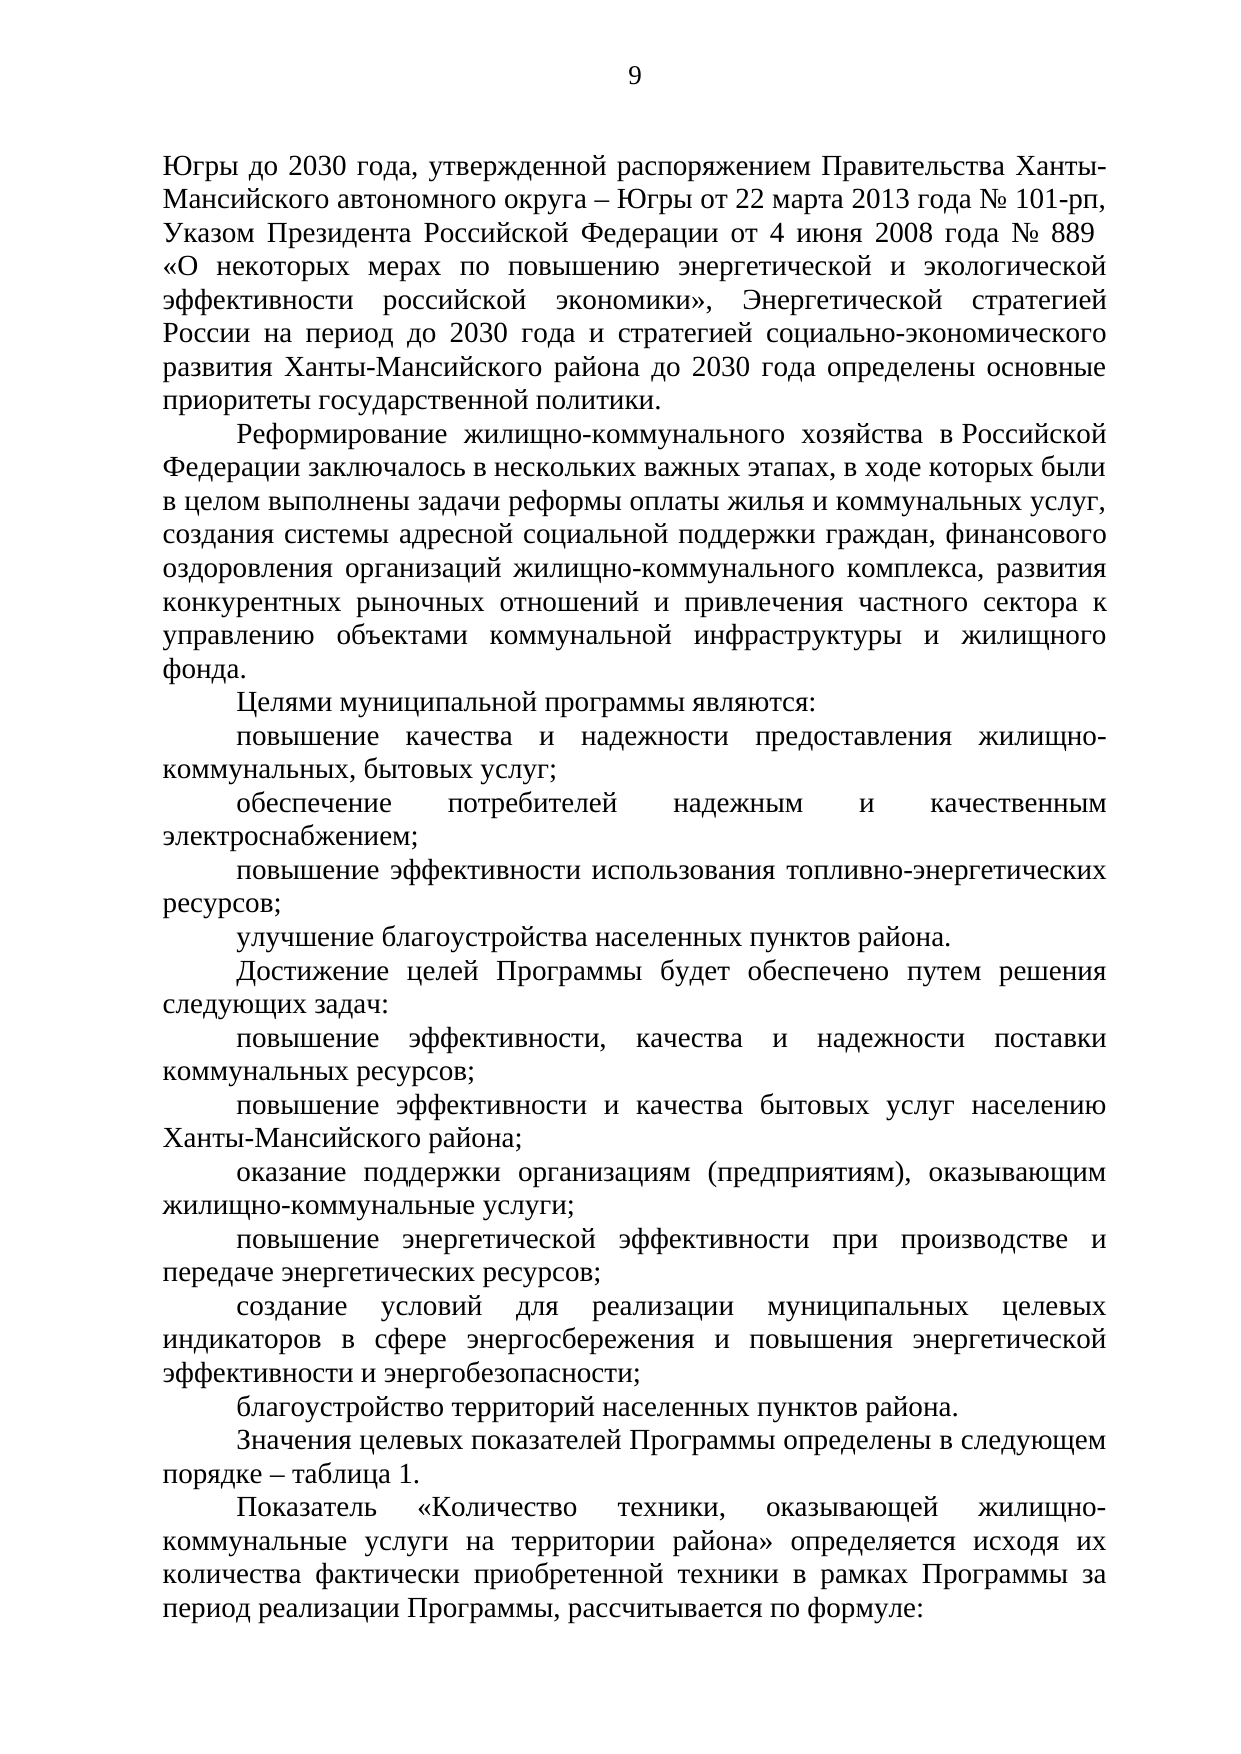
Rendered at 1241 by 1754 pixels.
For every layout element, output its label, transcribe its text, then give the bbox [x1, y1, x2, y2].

text обеспечение потребителей надежным и качественным электроснабжением; [162, 785, 1107, 852]
text повышение эффективности, качества и надежности поставки коммунальных ресурсов; [162, 1020, 1107, 1087]
text повышение качества и надежности предоставления жилищно-коммунальных, бытовых услуг; [162, 718, 1107, 785]
text Показатель «Количество техники, оказывающей жилищно-коммунальные услуги на территории района» определяется исходя их количества фактически приобретенной техники в рамках Программы за период реализации Программы, рассчитывается по формуле: [162, 1489, 1107, 1623]
text в целом выполнены задачи реформы оплаты жилья и коммунальных услуг, создания системы адресной социальной поддержки граждан, финансового оздоровления организаций жилищно-коммунального комплекса, развития конкурентных рыночных отношений и привлечения частного сектора к управлению объектами коммунальной инфраструктуры и жилищного фонда. [162, 483, 1107, 684]
text благоустройство территорий населенных пунктов района. [162, 1389, 1107, 1422]
text повышение энергетической эффективности при производстве и передаче энергетических ресурсов; [162, 1221, 1107, 1288]
text оказание поддержки организациям (предприятиям), оказывающим жилищно-коммунальные услуги; [162, 1154, 1107, 1221]
text Реформирование жилищно-коммунального хозяйства в Российской Федерации заключалось в нескольких важных этапах, в ходе которых были [162, 416, 1107, 483]
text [162, 148, 1107, 416]
text Значения целевых показателей Программы определены в следующем порядке – таблица 1. [162, 1422, 1107, 1489]
text создание условий для реализации муниципальных целевых индикаторов в сфере энергосбережения и повышения энергетической эффективности и энергобезопасности; [162, 1288, 1107, 1389]
text повышение эффективности использования топливно-энергетических ресурсов; [162, 852, 1107, 919]
text улучшение благоустройства населенных пунктов района. [162, 919, 1107, 953]
text Целями муниципальной программы являются: [162, 684, 1107, 718]
text Достижение целей Программы будет обеспечено путем решения следующих задач: [162, 953, 1107, 1020]
text повышение эффективности и качества бытовых услуг населению Ханты-Мансийского района; [162, 1087, 1107, 1154]
